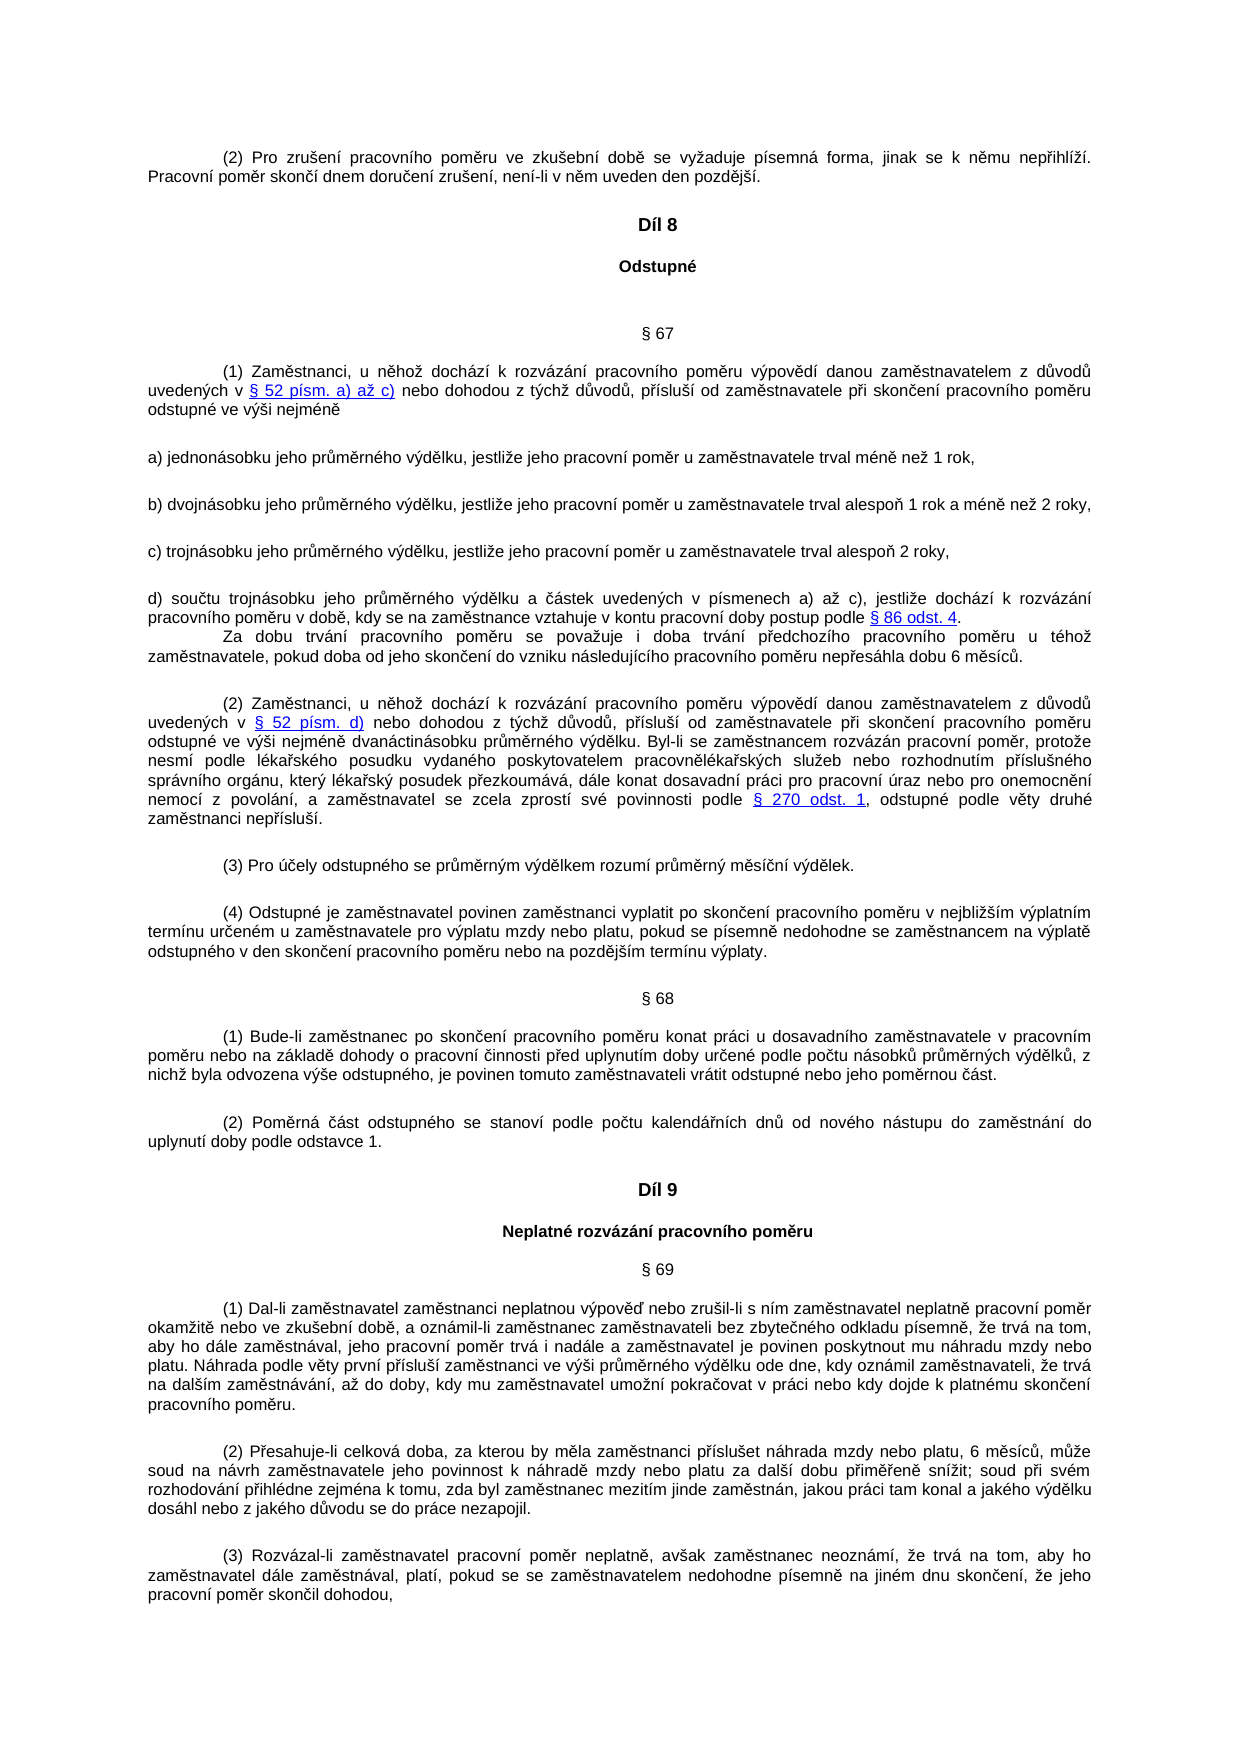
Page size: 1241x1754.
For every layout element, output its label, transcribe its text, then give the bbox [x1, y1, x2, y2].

text (4) Odstupné je zaměstnavatel povinen zaměstnanci vyplatit po skončení pracovního poměru v nejbližším výplatním termínu určeném u zaměstnavatele pro výplatu mzdy nebo platu, pokud se písemně nedohodne se zaměstnancem na výplatě odstupného v den skončení pracovního poměru nebo na pozdějším termínu výplaty. [148, 903, 1092, 961]
text (3) Pro účely odstupného se průměrným výdělkem rozumí průměrný měsíční výdělek. [148, 856, 1092, 875]
text (1) Dal-li zaměstnavatel zaměstnanci neplatnou výpověď nebo zrušil-li s ním zaměstnavatel neplatně pracovní poměr okamžitě nebo ve zkušební době, a oznámil-li zaměstnanec zaměstnavateli bez zbytečného odkladu písemně, že trvá na tom, aby ho dále zaměstnával, jeho pracovní poměr trvá i nadále a zaměstnavatel je povinen poskytnout mu náhradu mzdy nebo platu. Náhrada podle věty první přísluší zaměstnanci ve výši průměrného výdělku ode dne, kdy oznámil zaměstnavateli, že trvá na dalším zaměstnávání, až do doby, kdy mu zaměstnavatel umožní pokračovat v práci nebo kdy dojde k platnému skončení pracovního poměru. [148, 1298, 1092, 1413]
text b) dvojnásobku jeho průměrného výdělku, jestliže jeho pracovní poměr u zaměstnavatele trval alespoň 1 rok a méně než 2 roky, [148, 494, 1092, 514]
text (1) Zaměstnanci, u něhož dochází k rozvázání pracovního poměru výpovědí danou zaměstnavatelem z důvodů uvedených v § 52 písm. a) až c) nebo dohodou z týchž důvodů, přísluší od zaměstnavatele při skončení pracovního poměru odstupné ve výši nejméně [148, 362, 1092, 419]
text (2) Zaměstnanci, u něhož dochází k rozvázání pracovního poměru výpovědí danou zaměstnavatelem z důvodů uvedených v § 52 písm. d) nebo dohodou z týchž důvodů, přísluší od zaměstnavatele při skončení pracovního poměru odstupné ve výši nejméně dvanáctinásobku průměrného výdělku. Byl-li se zaměstnancem rozvázán pracovní poměr, protože nesmí podle lékařského posudku vydaného poskytovatelem pracovnělékařských služeb nebo rozhodnutím příslušného správního orgánu, který lékařský posudek přezkoumává, dále konat dosavadní práci pro pracovní úraz nebo pro onemocnění nemocí z povolání, a zaměstnavatel se zcela zprostí své povinnosti podle § 270 odst. 1, odstupné podle věty druhé zaměstnanci nepřísluší. [148, 694, 1092, 828]
text Za dobu trvání pracovního poměru se považuje i doba trvání předchozího pracovního poměru u téhož zaměstnavatele, pokud doba od jeho skončení do vzniku následujícího pracovního poměru nepřesáhla dobu 6 měsíců. [148, 627, 1092, 666]
text Odstupné [148, 257, 1092, 276]
text c) trojnásobku jeho průměrného výdělku, jestliže jeho pracovní poměr u zaměstnavatele trval alespoň 2 roky, [148, 542, 1092, 561]
text § 69 [148, 1260, 1092, 1279]
text (2) Poměrná část odstupného se stanoví podle počtu kalendářních dnů od nového nástupu do zaměstnání do uplynutí doby podle odstavce 1. [148, 1112, 1092, 1151]
text (2) Pro zrušení pracovního poměru ve zkušební době se vyžaduje písemná forma, jinak se k němu nepřihlíží. Pracovní poměr skončí dnem doručení zrušení, není-li v něm uveden den pozdější. [148, 148, 1092, 186]
text Neplatné rozvázání pracovního poměru [148, 1222, 1092, 1241]
text a) jednonásobku jeho průměrného výdělku, jestliže jeho pracovní poměr u zaměstnavatele trval méně než 1 rok, [148, 447, 1092, 467]
text § 67 [148, 323, 1092, 343]
text d) součtu trojnásobku jeho průměrného výdělku a částek uvedených v písmenech a) až c), jestliže dochází k rozvázání pracovního poměru v době, kdy se na zaměstnance vztahuje v kontu pracovní doby postup podle § 86 odst. 4. [148, 589, 1092, 627]
text (1) Bude-li zaměstnanec po skončení pracovního poměru konat práci u dosavadního zaměstnavatele v pracovním poměru nebo na základě dohody o pracovní činnosti před uplynutím doby určené podle počtu násobků průměrných výdělků, z nichž byla odvozena výše odstupného, je povinen tomuto zaměstnavateli vrátit odstupné nebo jeho poměrnou část. [148, 1027, 1092, 1084]
text (3) Rozvázal-li zaměstnavatel pracovní poměr neplatně, avšak zaměstnanec neoznámí, že trvá na tom, aby ho zaměstnavatel dále zaměstnával, platí, pokud se se zaměstnavatelem nedohodne písemně na jiném dnu skončení, že jeho pracovní poměr skončil dohodou, [148, 1546, 1092, 1604]
text (2) Přesahuje-li celková doba, za kterou by měla zaměstnanci příslušet náhrada mzdy nebo platu, 6 měsíců, může soud na návrh zaměstnavatele jeho povinnost k náhradě mzdy nebo platu za další dobu přiměřeně snížit; soud při svém rozhodování přihlédne zejména k tomu, zda byl zaměstnanec mezitím jinde zaměstnán, jakou práci tam konal a jakého výdělku dosáhl nebo z jakého důvodu se do práce nezapojil. [148, 1442, 1092, 1518]
text Díl 8 [148, 214, 1092, 236]
text § 68 [148, 988, 1092, 1008]
text Díl 9 [148, 1179, 1092, 1200]
